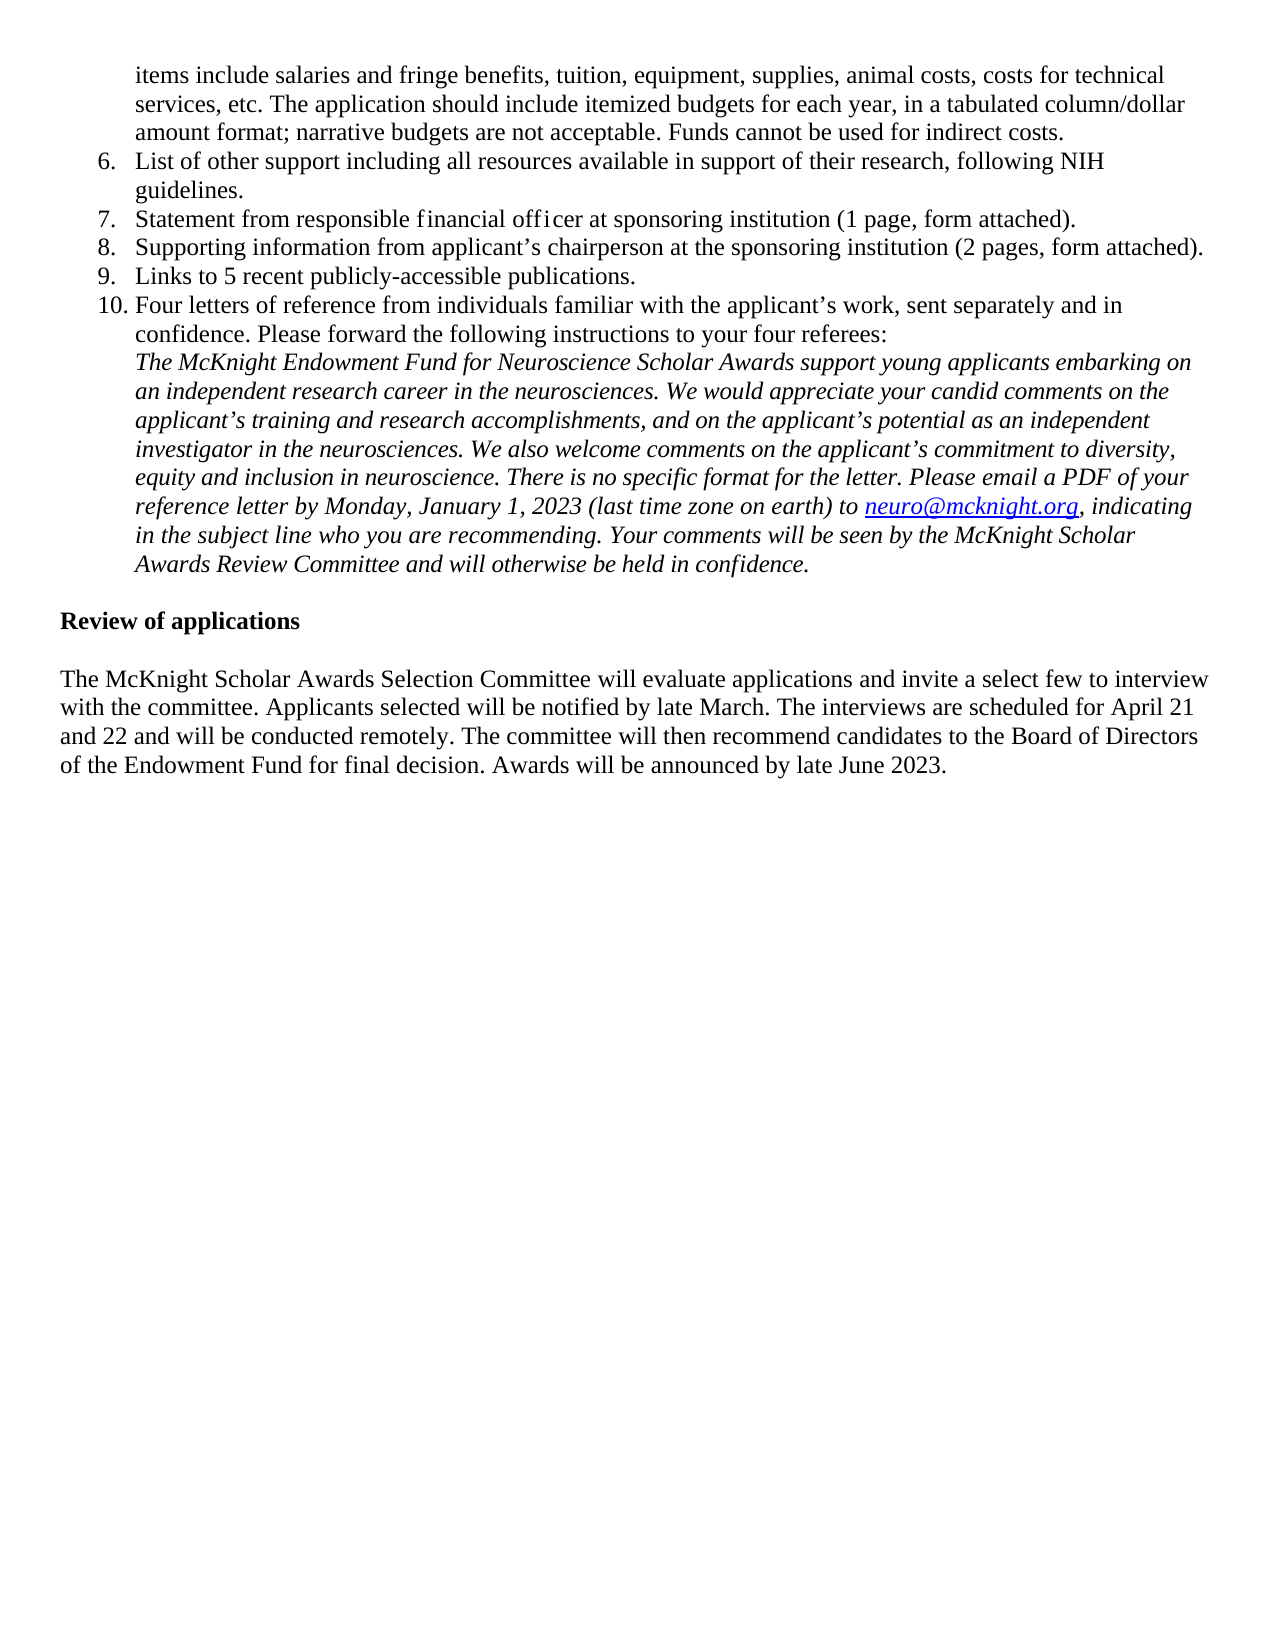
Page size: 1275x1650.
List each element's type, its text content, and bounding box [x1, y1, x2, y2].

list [97, 60, 1215, 146]
list List of other support including all resources available in support of their research, following NIH guidelines. [97, 146, 1215, 204]
list Four letters of reference from individuals familiar with the applicant’s work, sent separately and in confidence. Please forward the following instructions to your four referees: [97, 290, 1215, 347]
list Supporting information from applicant’s chairperson at the sponsoring institution (2 pages, form attached). [97, 232, 1215, 261]
list Statement from responsible financial officer at sponsoring institution (1 page, form attached). [97, 204, 1215, 232]
text Review of applications [60, 606, 1215, 635]
list Links to 5 recent publicly-accessible publications. [97, 261, 1215, 290]
text The McKnight Scholar Awards Selection Committee will evaluate applications and invite a select few to interview with the committee. Applicants selected will be notified by late March. The interviews are scheduled for April 21 and 22 and will be conducted remotely. The committee will then recommend candidates to the Board of Directors of the Endowment Fund for final decision. Awards will be announced by late June 2023. [60, 664, 1215, 779]
text The McKnight Endowment Fund for Neuroscience Scholar Awards support young applicants embarking on an independent research career in the neurosciences. We would appreciate your candid comments on the applicant’s training and research accomplishments, and on the applicant’s potential as an independent investigator in the neurosciences. We also welcome comments on the applicant’s commitment to diversity, equity and inclusion in neuroscience. There is no specific format for the letter. Please email a PDF of your reference letter by Monday, January 1, 2023 (last time zone on earth) to neuro@mcknight.org, indicating in the subject line who you are recommending. Your comments will be seen by the McKnight Scholar Awards Review Committee and will otherwise be held in confidence. [135, 347, 1215, 577]
